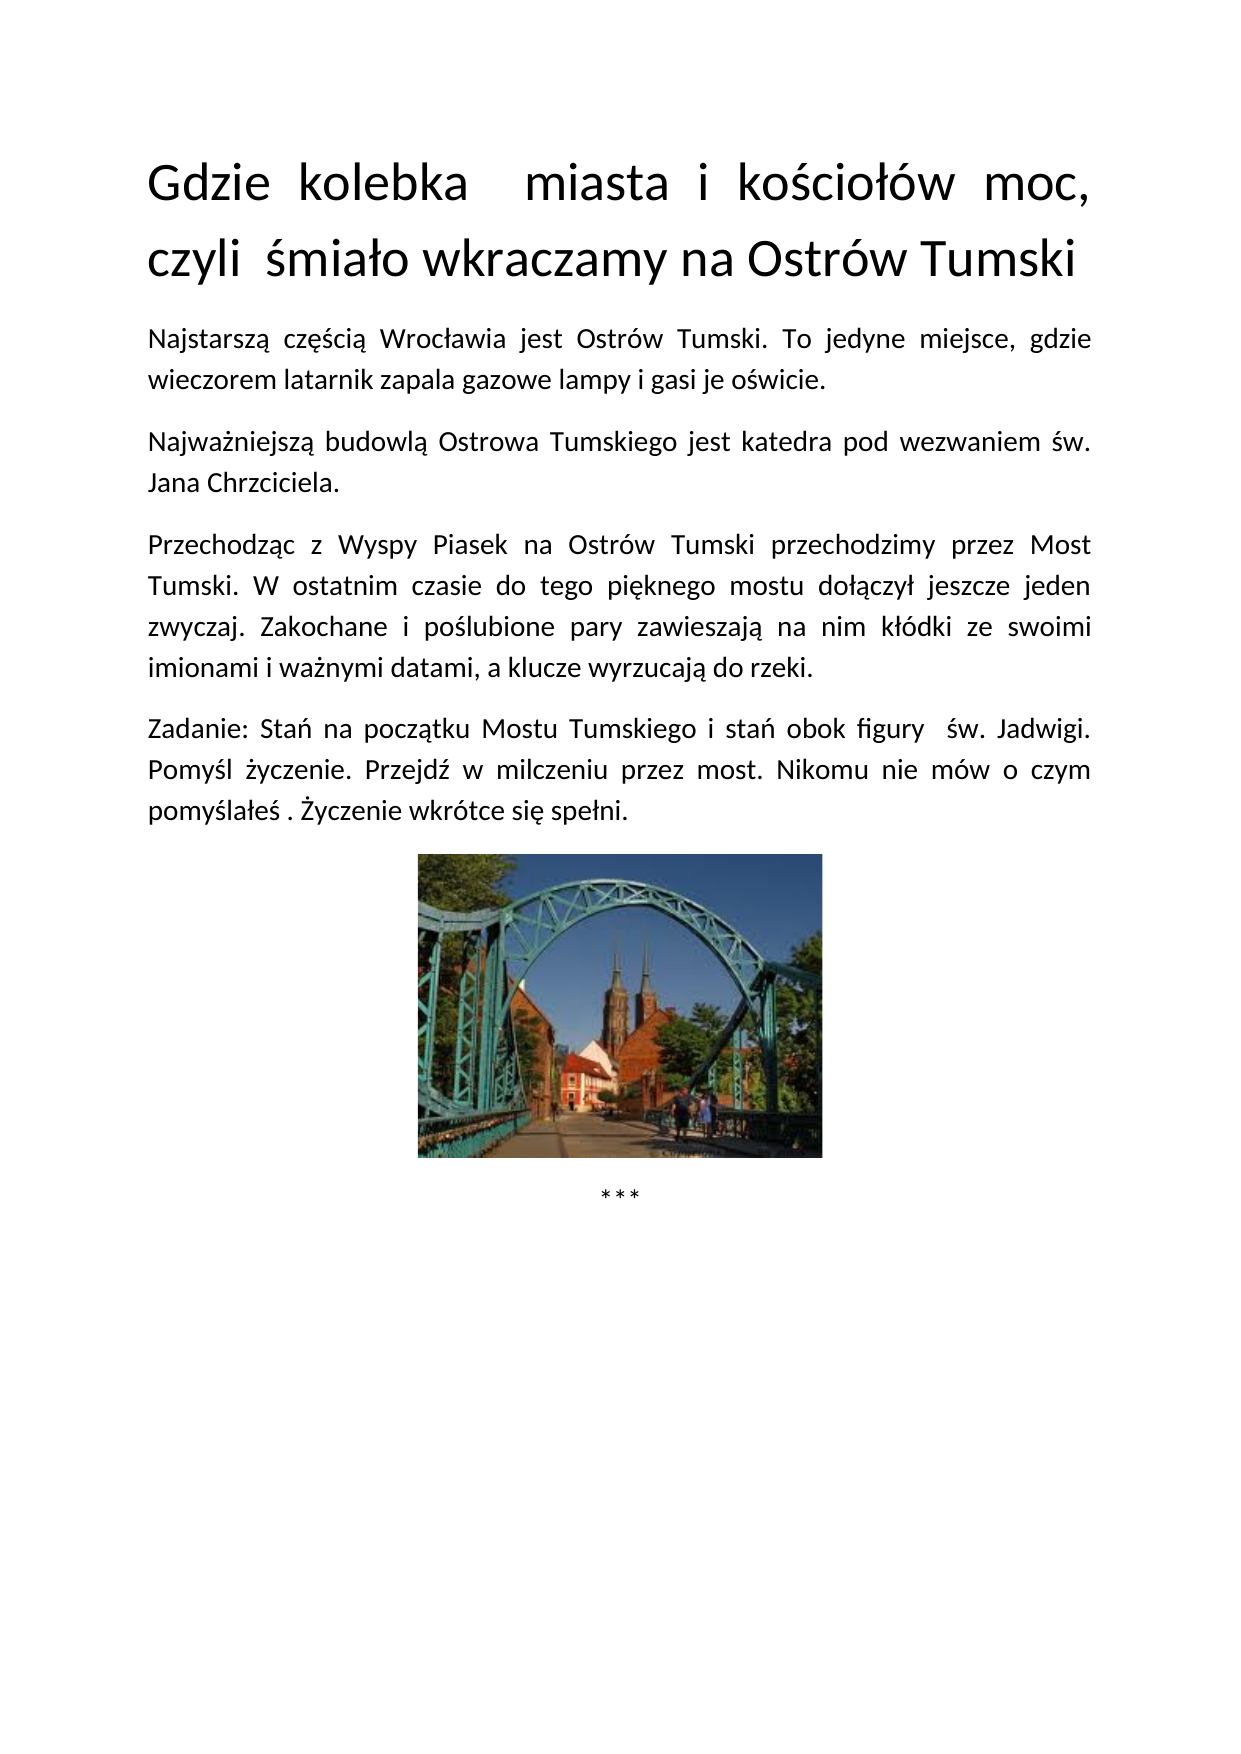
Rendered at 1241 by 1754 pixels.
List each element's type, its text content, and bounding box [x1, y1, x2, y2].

text Przechodząc z Wyspy Piasek na Ostrów Tumski przechodzimy przez Most Tumski. W ostatnim czasie do tego pięknego mostu dołączył jeszcze jeden zwyczaj. Zakochane i poślubione pary zawieszają na nim kłódki ze swoimi imionami i ważnymi datami, a klucze wyrzucają do rzeki. [148, 526, 1093, 684]
text Gdzie kolebka miasta i kościołów moc, czyli śmiało wkraczamy na Ostrów Tumski [148, 148, 1093, 290]
text Najstarszą częścią Wrocławia jest Ostrów Tumski. To jedyne miejsce, gdzie wieczorem latarnik zapala gazowe lampy i gasi je oświcie. [148, 321, 1093, 397]
text *** [148, 1182, 1093, 1218]
picture [417, 854, 823, 1158]
text Najważniejszą budowlą Ostrowa Tumskiego jest katedra pod wezwaniem św. Jana Chrzciciela. [148, 423, 1093, 500]
text Zadanie: Stań na początku Mostu Tumskiego i stań obok figury św. Jadwigi. Pomyśl życzenie. Przejdź w milczeniu przez most. Nikomu nie mów o czym pomyślałeś . Życzenie wkrótce się spełni. [148, 711, 1093, 828]
